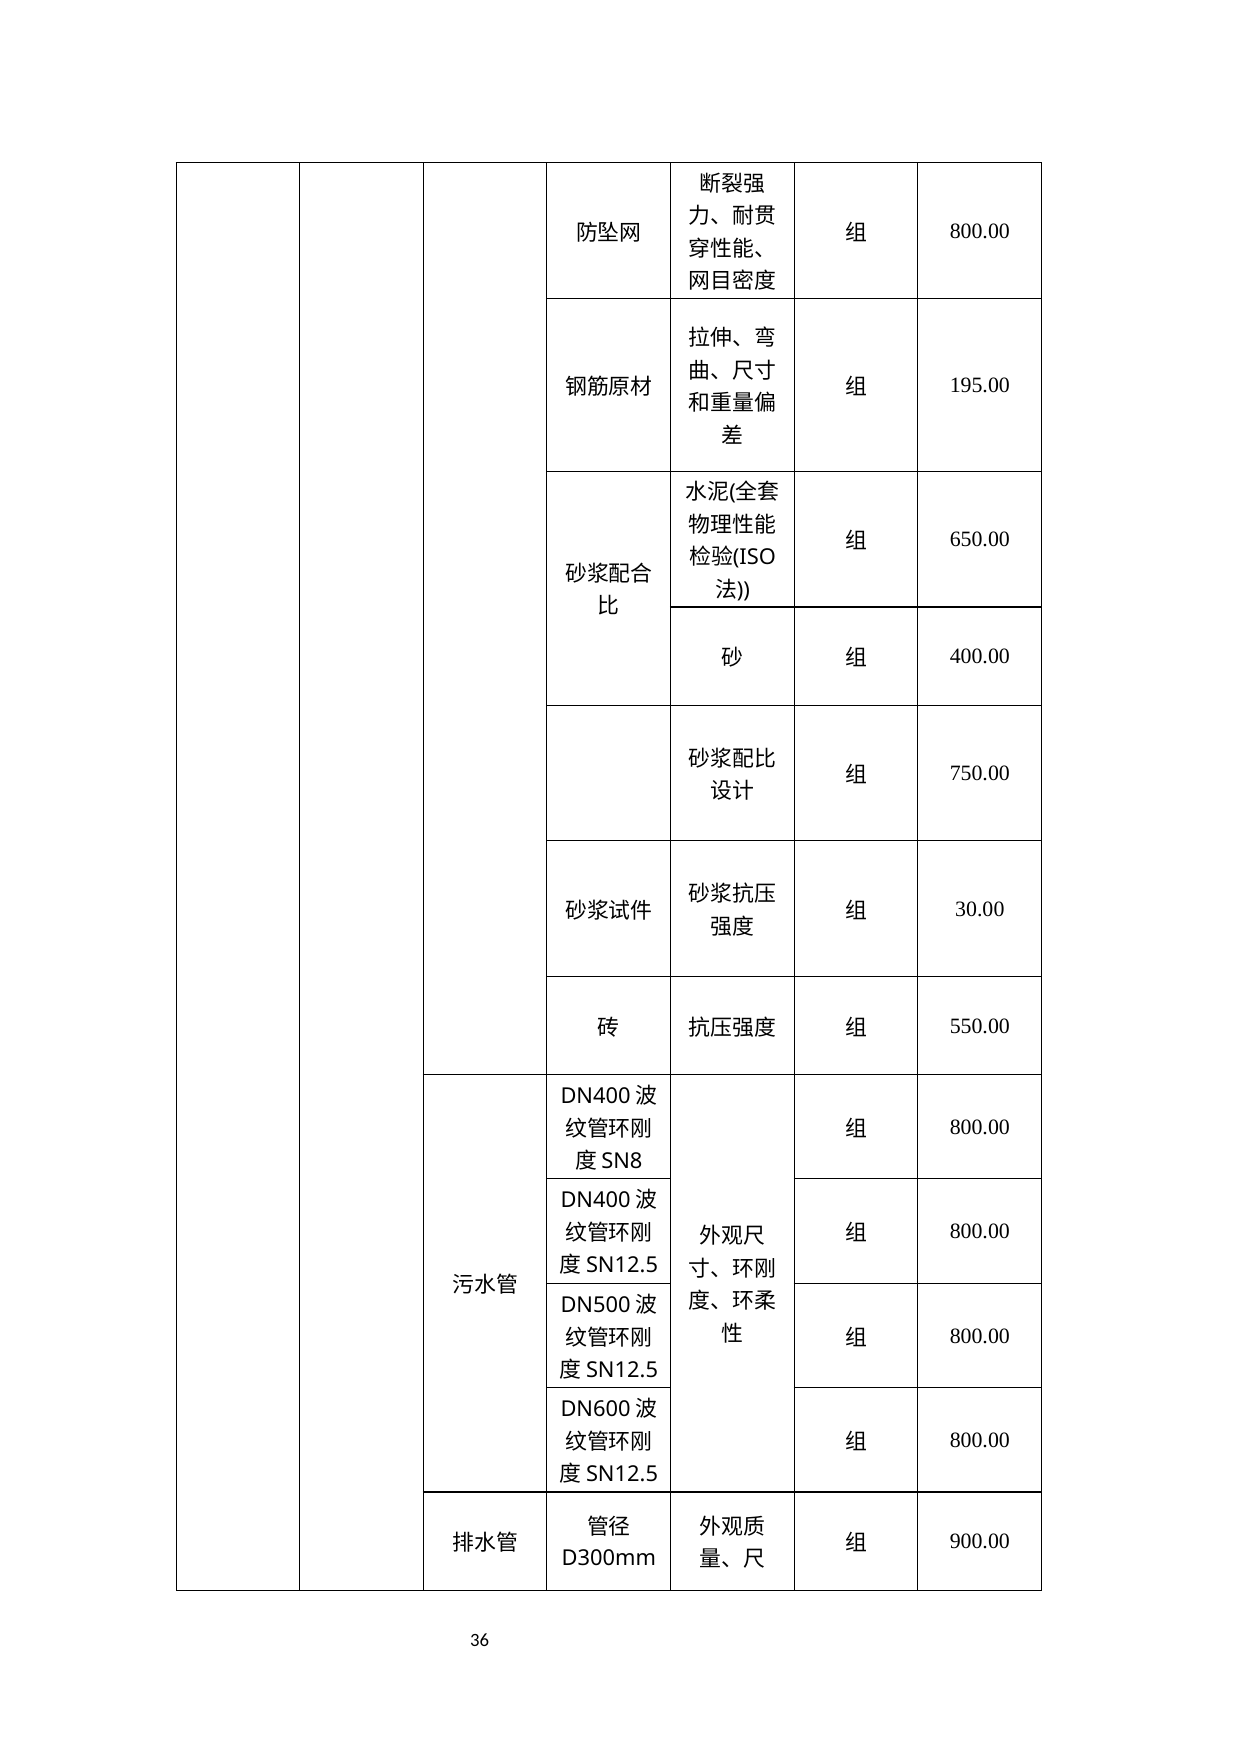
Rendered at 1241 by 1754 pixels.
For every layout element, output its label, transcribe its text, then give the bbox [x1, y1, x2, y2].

table_cell 800.00 [918, 1179, 1041, 1283]
table_cell 800.00 [918, 1388, 1041, 1491]
table_cell 污水管 [424, 1075, 546, 1491]
table_cell 砂浆配合比 [547, 472, 670, 704]
table_cell 抗压强度 [671, 977, 794, 1074]
table_cell 400.00 [918, 608, 1041, 704]
table_cell 组 [795, 472, 917, 606]
table_cell 砂浆抗压强度 [671, 841, 794, 976]
table_cell 组 [795, 1179, 917, 1283]
table_cell 750.00 [918, 706, 1041, 840]
table_cell 800.00 [918, 1075, 1041, 1178]
table_cell 组 [795, 706, 917, 840]
table_cell 195.00 [918, 299, 1041, 471]
table_cell DN400波纹管环刚度SN8 [547, 1075, 670, 1178]
table_cell 组 [795, 1388, 917, 1491]
table_cell 550.00 [918, 977, 1041, 1074]
table_cell 800.00 [918, 163, 1041, 298]
table_cell 650.00 [918, 472, 1041, 606]
table_cell 砖 [547, 977, 670, 1074]
table_cell 组 [795, 1284, 917, 1387]
table_cell 砂浆试件 [547, 841, 670, 976]
table_cell 组 [795, 299, 917, 471]
table_cell 外观尺寸、环刚度、环柔性 [671, 1075, 794, 1491]
table_cell 组 [795, 608, 917, 704]
table_cell 砂浆配比设计 [671, 706, 794, 840]
table_cell 水泥(全套物理性能检验(ISO法)) [671, 472, 794, 606]
table_cell 组 [795, 841, 917, 976]
table_cell [547, 706, 670, 840]
table_cell DN400波纹管环刚度SN12.5 [547, 1179, 670, 1283]
table_cell 拉伸、弯曲、尺寸和重量偏差 [671, 299, 794, 471]
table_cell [671, 1493, 794, 1590]
table_cell 防坠网 [547, 163, 670, 298]
table_cell 30.00 [918, 841, 1041, 976]
table_cell 管径 D300mm [547, 1493, 670, 1590]
table_cell 排水管 [424, 1493, 546, 1590]
table_cell 组 [795, 163, 917, 298]
table_cell 断裂强力、耐贯穿性能、网目密度 [671, 163, 794, 298]
table_cell DN600波纹管环刚度SN12.5 [547, 1388, 670, 1491]
table_cell DN500波纹管环刚度SN12.5 [547, 1284, 670, 1387]
table_cell 组 [795, 977, 917, 1074]
table_cell 钢筋原材 [547, 299, 670, 471]
table_cell 900.00 [918, 1493, 1041, 1590]
table_cell 组 [795, 1075, 917, 1178]
table_cell 800.00 [918, 1284, 1041, 1387]
table_cell 砂 [671, 608, 794, 704]
table_cell 组 [795, 1493, 917, 1590]
